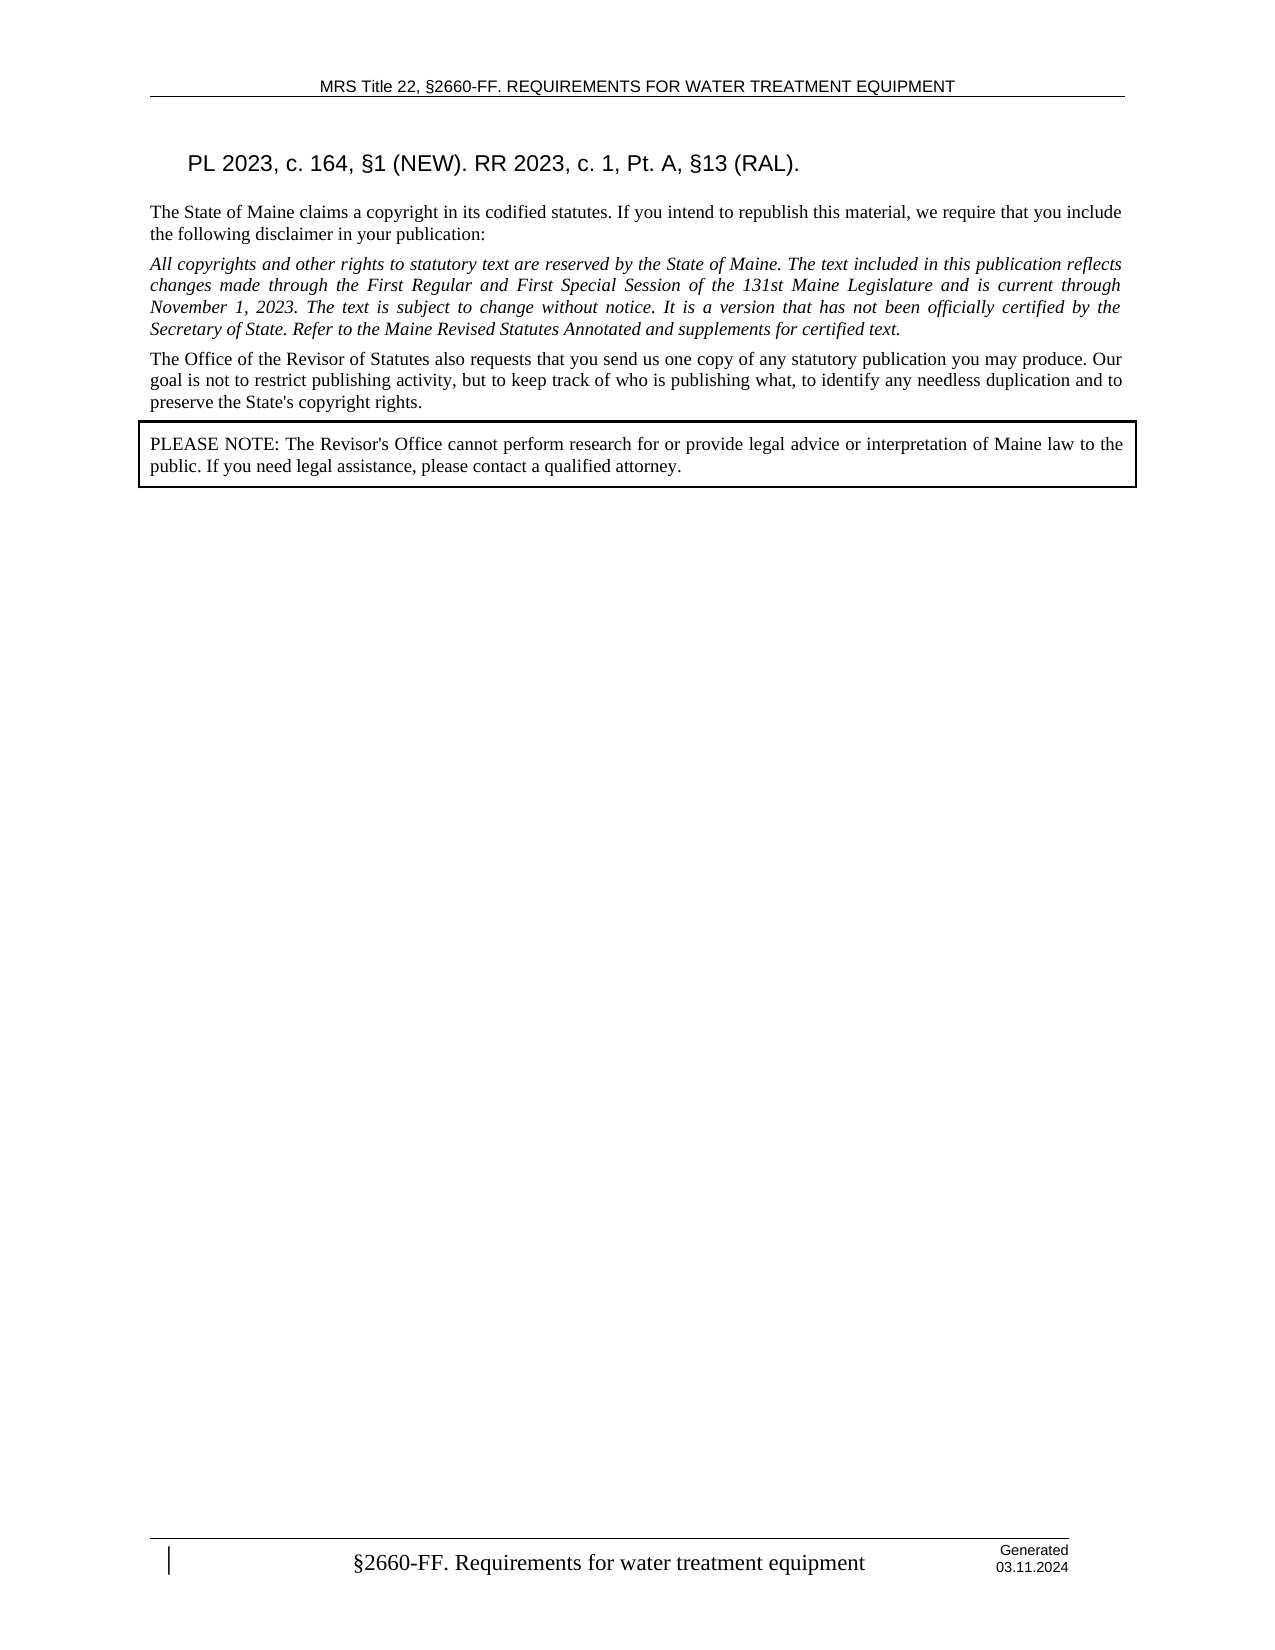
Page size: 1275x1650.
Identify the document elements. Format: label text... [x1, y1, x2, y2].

text The State of Maine claims a copyright in its codified statutes. If you intend to republish this material, we require that you include the following disclaimer in your publication: [150, 201, 1125, 244]
text PLEASE NOTE: The Revisor's Office cannot perform research for or provide legal advice or interpretation of Maine law to the public. If you need legal assistance, please contact a qualified attorney. [140, 423, 1135, 486]
text PL 2023, c. 164, §1 (NEW). RR 2023, c. 1, Pt. A, §13 (RAL). [187, 150, 1125, 176]
text All copyrights and other rights to statutory text are reserved by the State of Maine. The text included in this publication reflects changes made through the First Regular and First Special Session of the 131st Maine Legislature and is current through November 1, 2023 . The text is subject to change without notice. It is a version that has not been officially certified by the Secretary of State. Refer to the Maine Revised Statutes Annotated and supplements for certified text. [150, 253, 1125, 339]
text The Office of the Revisor of Statutes also requests that you send us one copy of any statutory publication you may produce. Our goal is not to restrict publishing activity, but to keep track of who is publishing what, to identify any needless duplication and to preserve the State's copyright rights. [150, 347, 1125, 412]
